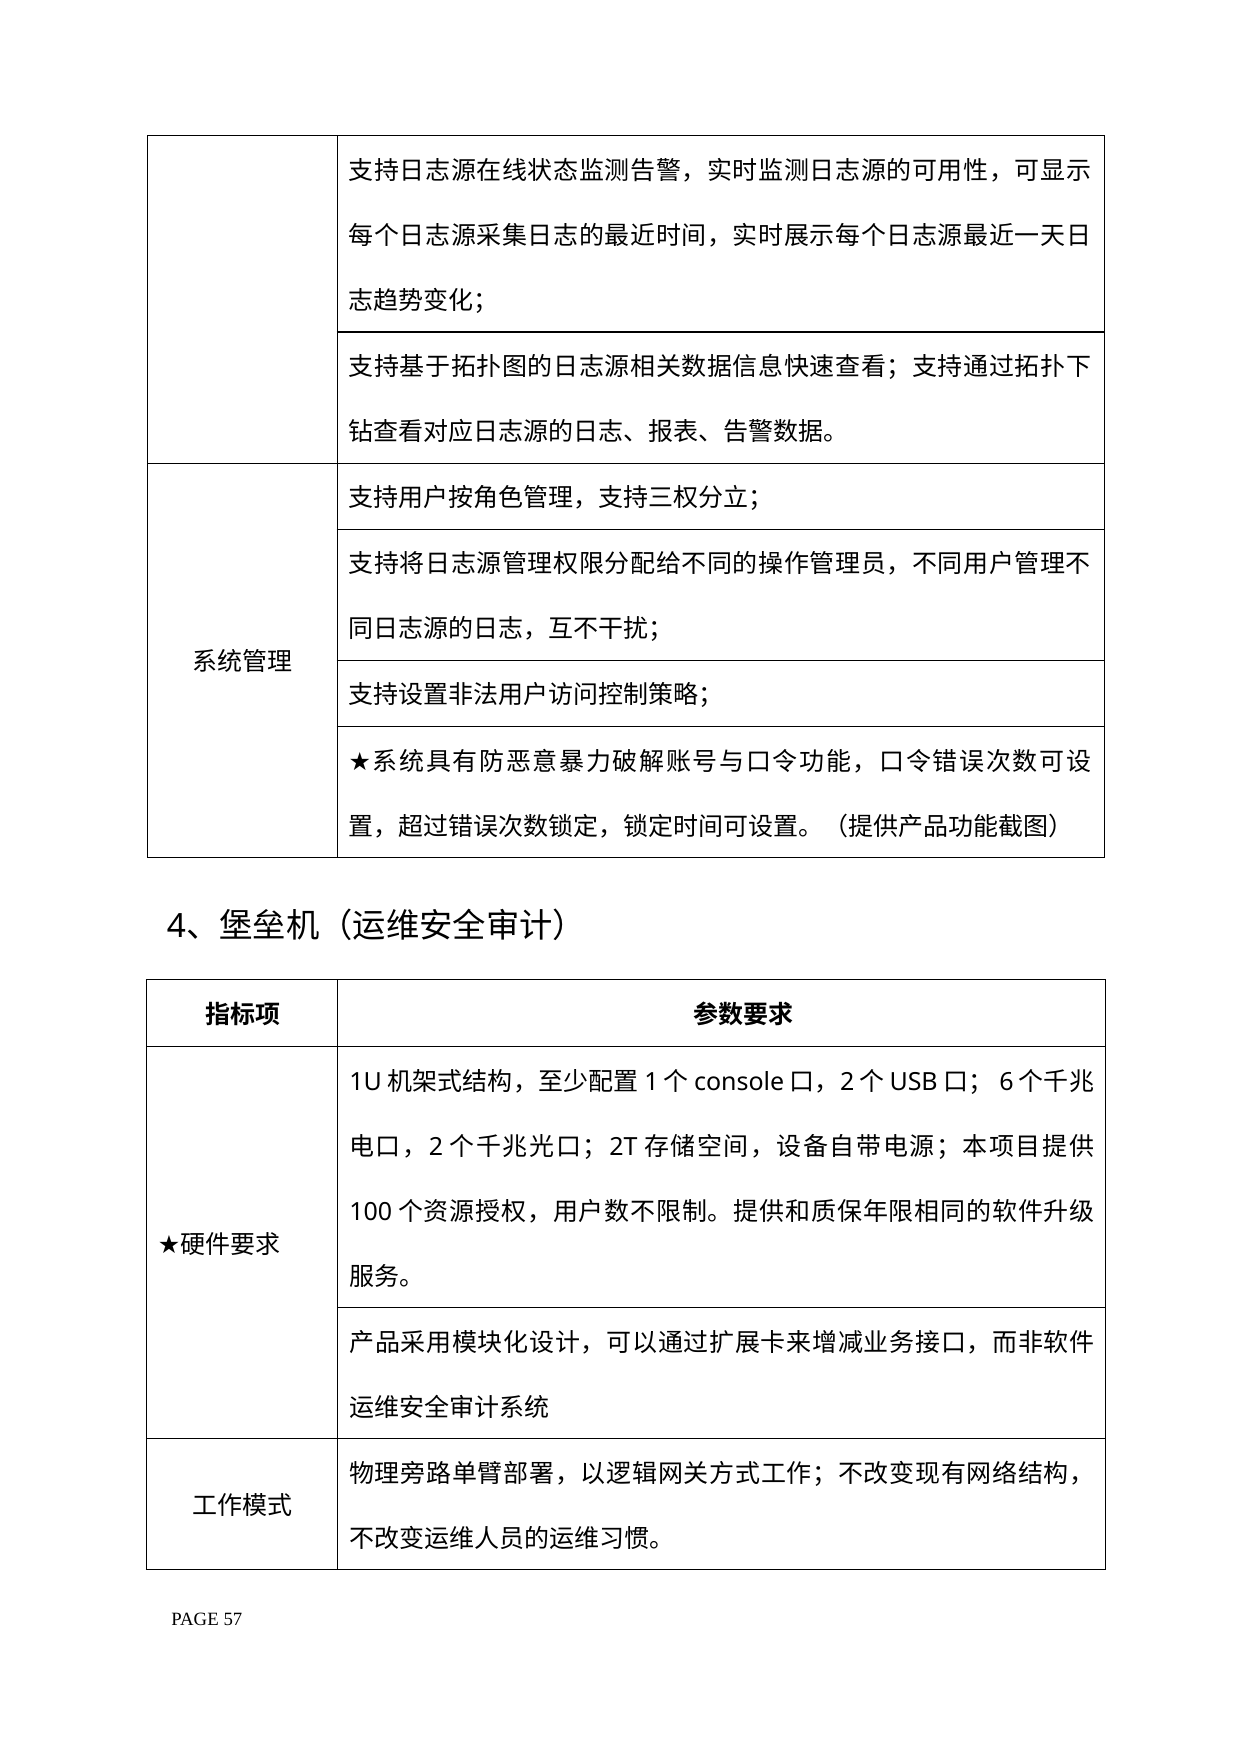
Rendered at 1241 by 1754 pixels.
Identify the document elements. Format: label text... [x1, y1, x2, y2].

table_header 指标项 [147, 980, 337, 1046]
table_cell 系统管理 [148, 464, 337, 857]
table_cell 支持日志源在线状态监测告警，实时监测日志源的可用性，可显示每个日志源采集日志的最近时间，实时展示每个日志源最近一天日志趋势变化； [338, 136, 1104, 331]
table_cell 1U机架式结构，至少配置1个console口，2个USB口； 6个千兆电口，2个千兆光口；2T存储空间，设备自带电源；本项目提供100个资源授权，用户数不限制。提供和质保年限相同的软件升级服务。 [338, 1047, 1105, 1307]
table_cell 支持设置非法用户访问控制策略； [338, 661, 1104, 726]
table_cell 工作模式 [147, 1439, 337, 1569]
table_cell 支持基于拓扑图的日志源相关数据信息快速查看；支持通过拓扑下钻查看对应日志源的日志、报表、告警数据。 [338, 333, 1104, 462]
table_cell ★硬件要求 [147, 1047, 337, 1438]
table_cell ★系统具有防恶意暴力破解账号与口令功能，口令错误次数可设置，超过错误次数锁定，锁定时间可设置。（提供产品功能截图） [338, 727, 1104, 857]
table_cell 产品采用模块化设计，可以通过扩展卡来增减业务接口，而非软件运维安全审计系统 [338, 1308, 1105, 1438]
table_cell 支持将日志源管理权限分配给不同的操作管理员，不同用户管理不同日志源的日志，互不干扰； [338, 530, 1104, 659]
text 4、堡垒机（运维安全审计） [167, 890, 1085, 955]
table_cell 物理旁路单臂部署，以逻辑网关方式工作；不改变现有网络结构，不改变运维人员的运维习惯。 [338, 1439, 1105, 1569]
table_cell 支持用户按角色管理，支持三权分立； [338, 464, 1104, 528]
table_header 参数要求 [338, 980, 1105, 1046]
